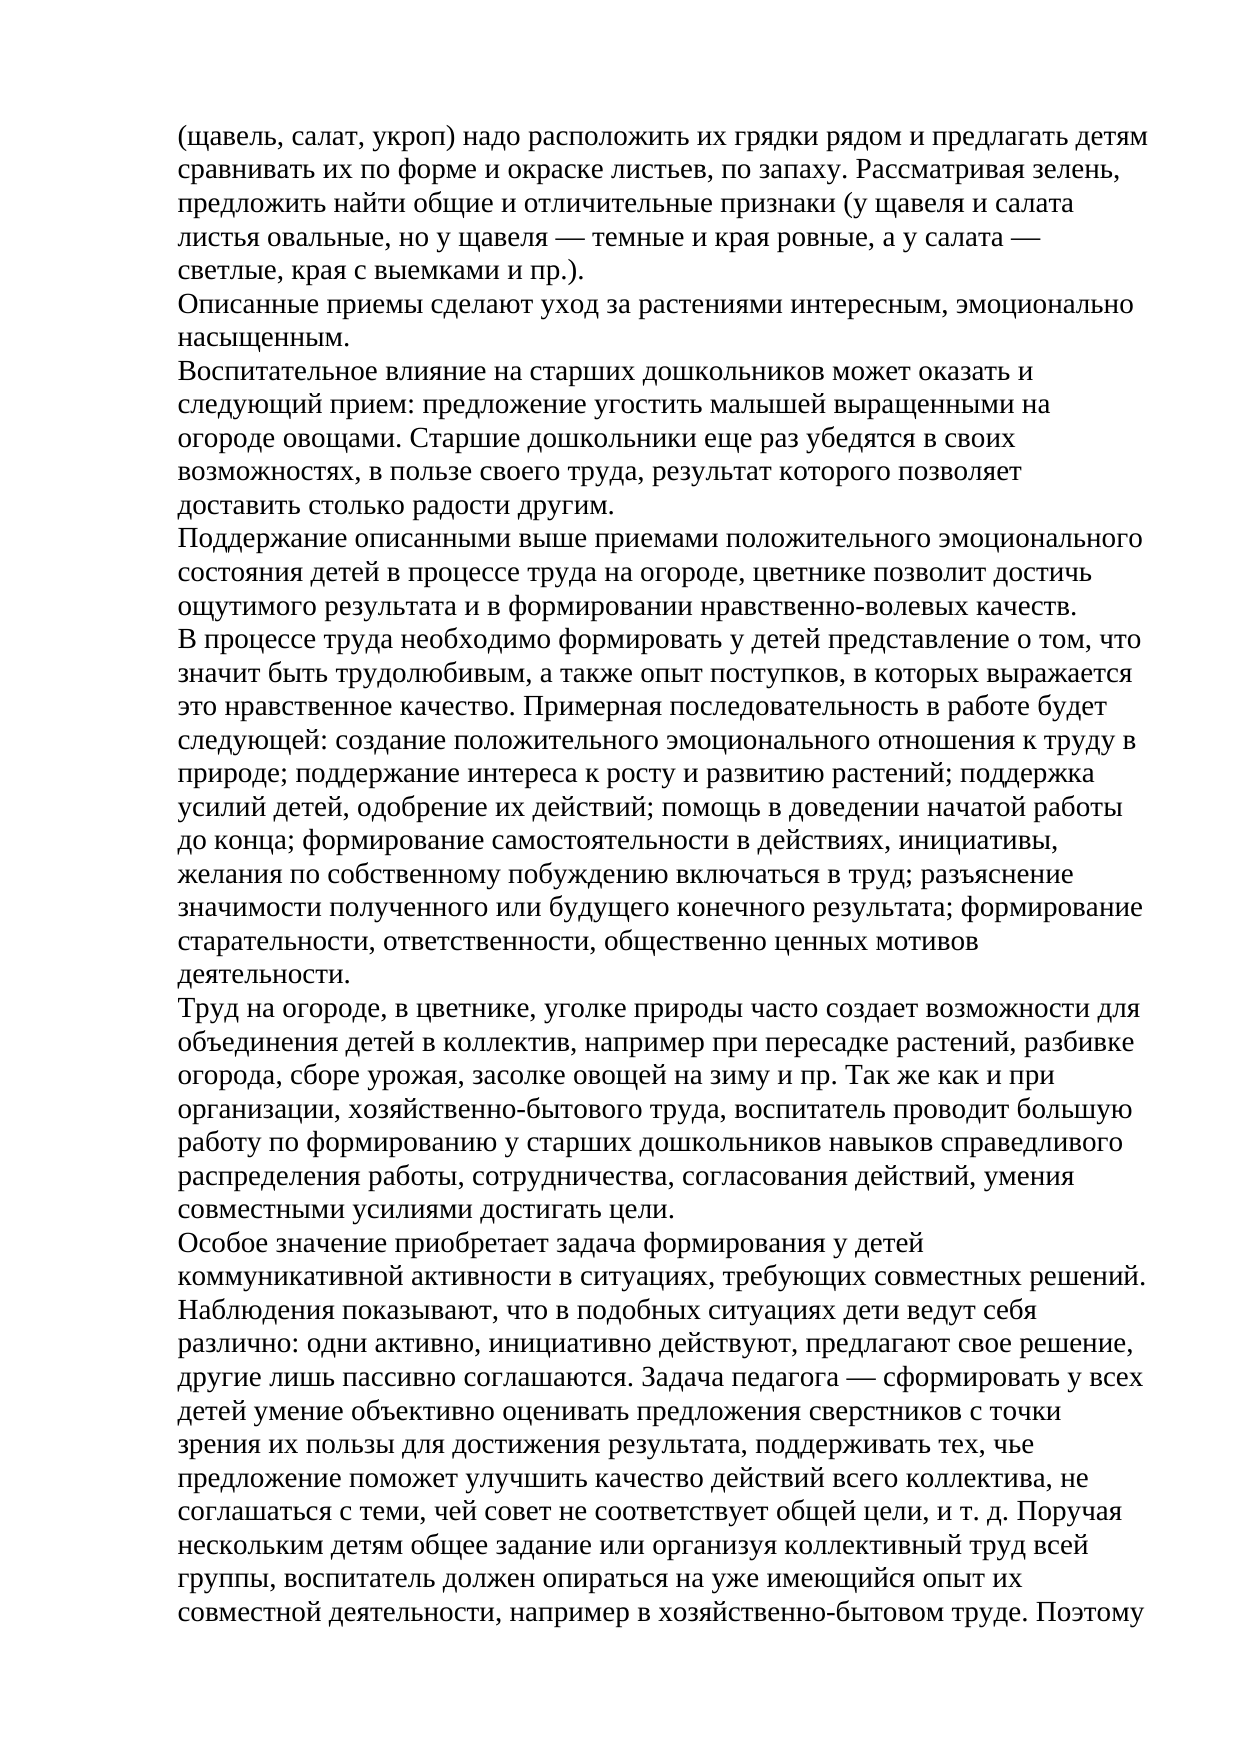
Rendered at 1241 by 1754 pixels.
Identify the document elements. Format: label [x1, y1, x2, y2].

text [177, 118, 1152, 1627]
